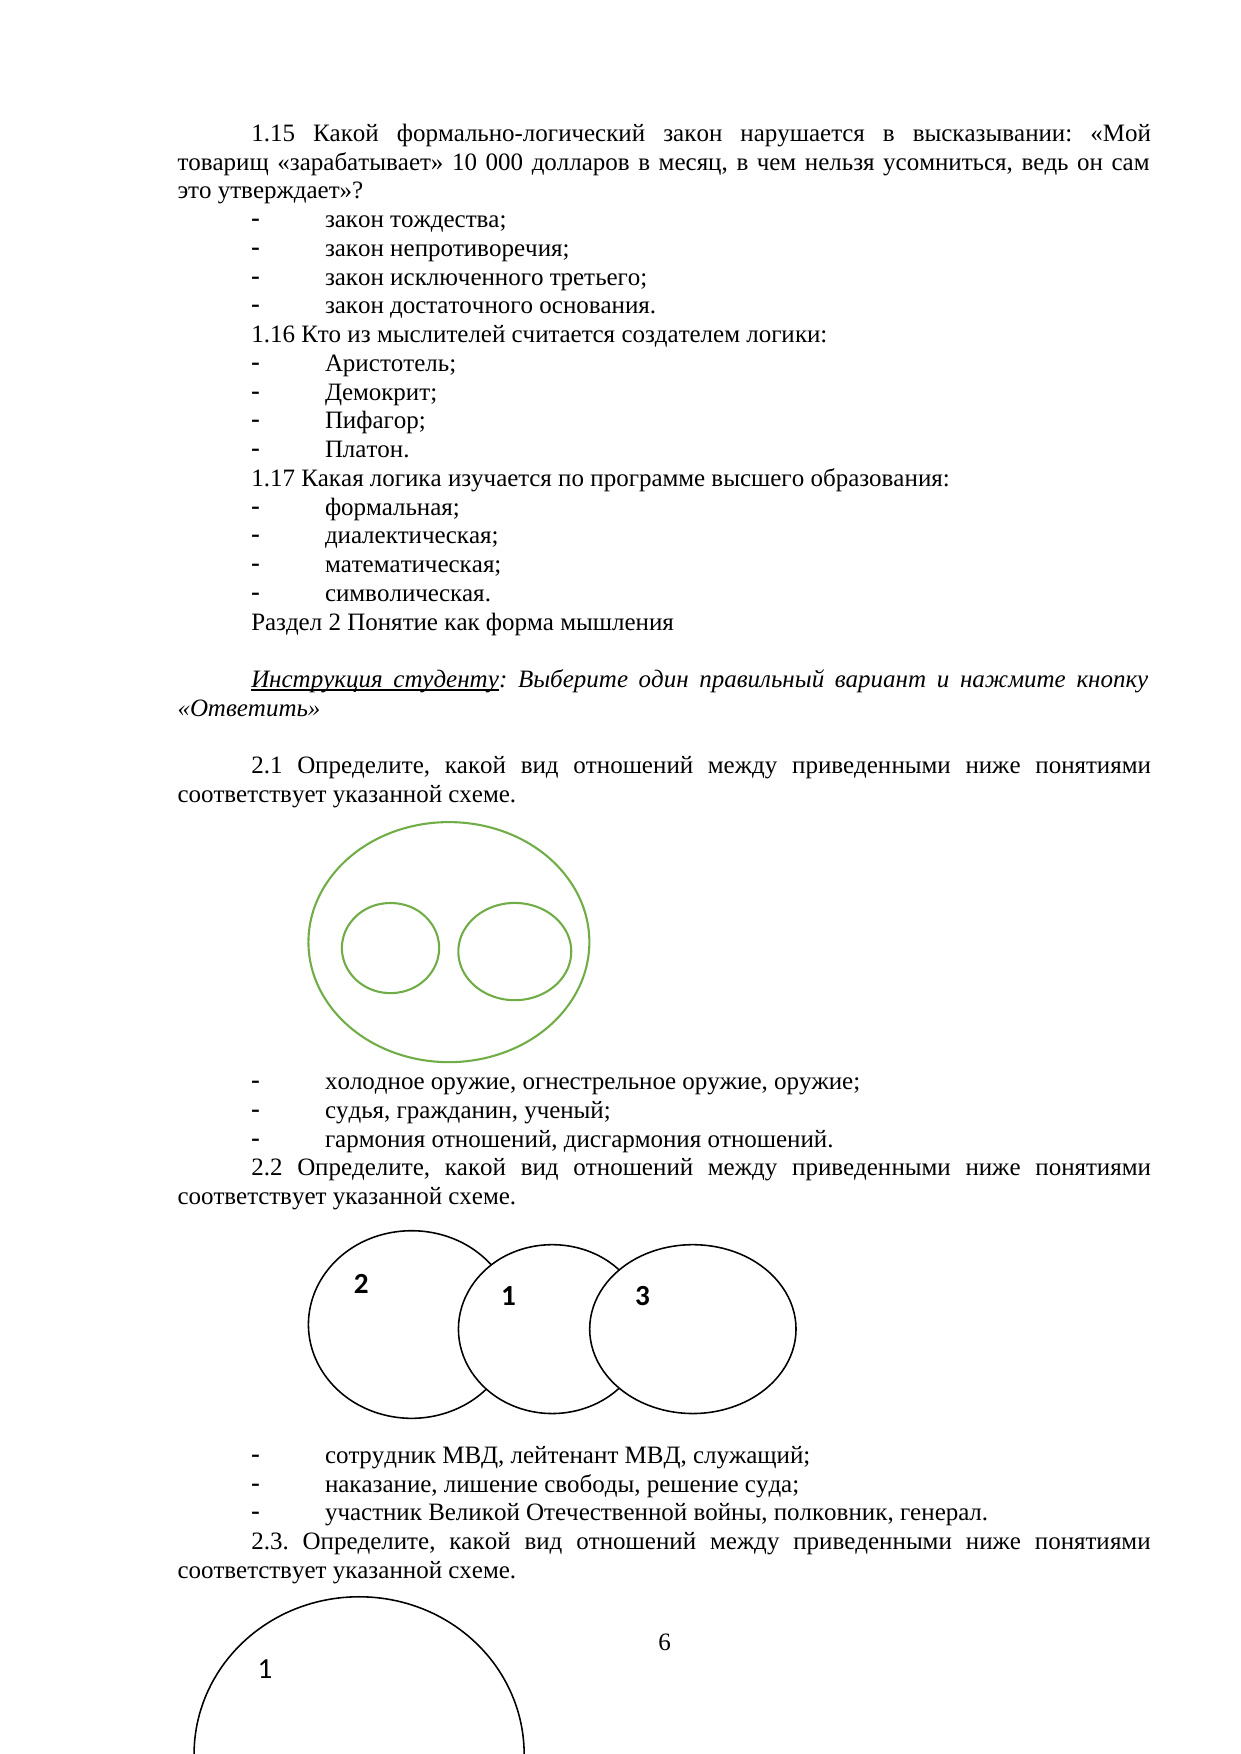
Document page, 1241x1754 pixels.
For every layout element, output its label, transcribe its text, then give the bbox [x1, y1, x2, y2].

list закон достаточного основания. [177, 291, 1152, 319]
text 2.3. Определите, какой вид отношений между приведенными ниже понятиями соответствует указанной схеме. [177, 1526, 1152, 1584]
list математическая; [177, 549, 1152, 578]
list Пифагор; [177, 406, 1152, 434]
list Платон. [177, 434, 1152, 463]
list Аристотель; [177, 348, 1152, 377]
text 2.1 Определите, какой вид отношений между приведенными ниже понятиями соответствует указанной схеме. [177, 751, 1152, 808]
list судья, гражданин, ученый; [177, 1095, 1152, 1124]
list формальная; [177, 492, 1152, 521]
list закон исключенного третьего; [177, 262, 1152, 291]
list закон тождества; [177, 204, 1152, 233]
list закон непротиворечия; [177, 233, 1152, 262]
list диалектическая; [177, 521, 1152, 549]
text 1.17 Какая логика изучается по программе высшего образования: [177, 463, 1152, 492]
list участник Великой Отечественной войны, полковник, генерал. [177, 1497, 1152, 1526]
list символическая. [177, 578, 1152, 607]
text 2.2 Определите, какой вид отношений между приведенными ниже понятиями соответствует указанной схеме. [177, 1152, 1152, 1210]
text Раздел 2 Понятие как форма мышления [177, 607, 1152, 636]
list сотрудник МВД, лейтенант МВД, служащий; [177, 1440, 1152, 1469]
list наказание, лишение свободы, решение суда; [177, 1469, 1152, 1497]
list гармония отношений, дисгармония отношений. [177, 1124, 1152, 1152]
text Инструкция студенту: Выберите один правильный вариант и нажмите кнопку «Ответить» [177, 664, 1152, 722]
text 1.16 Кто из мыслителей считается создателем логики: [177, 319, 1152, 348]
list холодное оружие, огнестрельное оружие, оружие; [177, 1066, 1152, 1095]
text 1.15 Какой формально-логический закон нарушается в высказывании: «Мой товарищ «зарабатывает» 10 000 долларов в месяц, в чем нельзя усомниться, ведь он сам это утверждает»? [177, 118, 1152, 204]
list Демокрит; [177, 377, 1152, 406]
